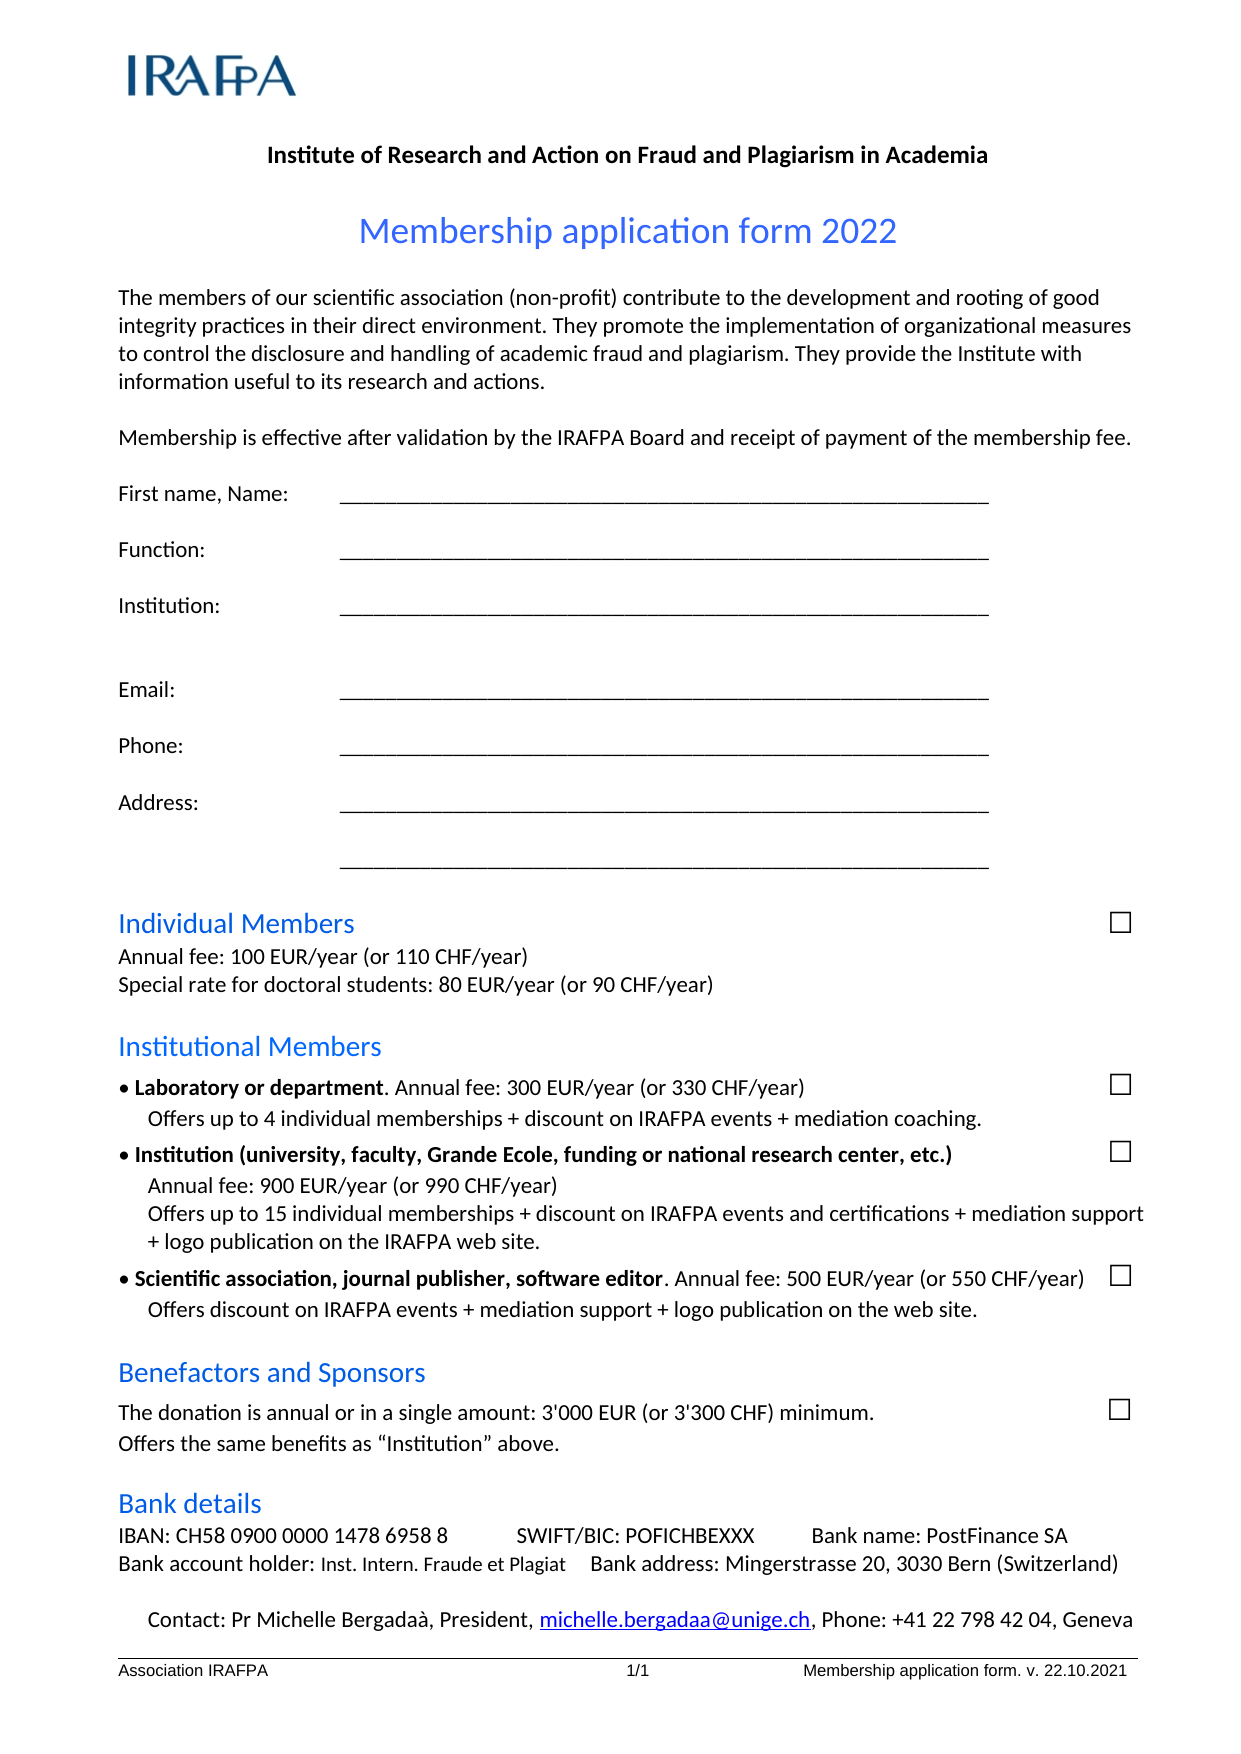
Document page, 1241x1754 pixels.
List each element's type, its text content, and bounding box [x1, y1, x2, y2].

text The members of our scientific association (non-profit) contribute to the development and rooting of good integrity practices in their direct environment. They promote the implementation of organizational measures to control the disclosure and handling of academic fraud and plagiarism. They provide the Institute with information useful to its research and actions. [118, 283, 1138, 395]
text Individual Members ☐ [118, 902, 1138, 942]
text Annual fee: 100 EUR/year (or 110 CHF/year) [118, 942, 1212, 970]
text Contact: Pr Michelle Bergadaà, President, michelle.bergadaa@unige.ch, Phone: +41 22 798 42 04, Geneva [148, 1605, 1138, 1633]
text Annual fee: 900 EUR/year (or 990 CHF/year) [118, 1171, 1212, 1199]
text Email: _________________________________________________________ [118, 676, 1138, 703]
text • Institution (university, faculty, Grande Ecole, funding or national research center, etc.) ☐ [118, 1132, 1138, 1171]
text The donation is annual or in a single amount: 3'000 EUR (or 3'300 CHF) minimum. ☐ [118, 1389, 1212, 1429]
text + logo publication on the IRAFPA web site. [118, 1227, 1212, 1256]
text IBAN: CH58 0900 0000 1478 6958 8 SWIFT/BIC: POFICHBEXXX Bank name: PostFinance SA [118, 1521, 1212, 1549]
text Institutional Members [118, 1028, 1138, 1064]
text Membership is effective after validation by the IRAFPA Board and receipt of payment of the membership fee. [118, 423, 1138, 451]
picture [123, 49, 303, 103]
text Offers discount on IRAFPA events + mediation support + logo publication on the web site. [118, 1295, 1212, 1323]
text Offers up to 15 individual memberships + discount on IRAFPA events and certifications + mediation support [118, 1199, 1212, 1227]
text Institution: _________________________________________________________ [118, 591, 1138, 619]
text Offers up to 4 individual memberships + discount on IRAFPA events + mediation coaching. [118, 1104, 1212, 1132]
text Special rate for doctoral students: 80 EUR/year (or 90 CHF/year) [118, 970, 1212, 998]
text Phone: _________________________________________________________ [118, 732, 1138, 759]
text First name, Name: _________________________________________________________ [118, 479, 1138, 507]
text Bank details [118, 1485, 1138, 1521]
text Offers the same benefits as “Institution” above. [118, 1429, 1138, 1457]
text Benefactors and Sponsors [118, 1354, 1138, 1389]
text Membership application form 2022 [118, 207, 1138, 253]
text _________________________________________________________ [118, 844, 1138, 872]
text Bank account holder: Inst. Intern. Fraude et Plagiat Bank address: Mingerstrasse 20, 3030 Bern (Switzerland) [118, 1549, 1212, 1577]
text Function: _________________________________________________________ [118, 535, 1138, 563]
text Institute of Research and Action on Fraud and Plagiarism in Academia [118, 140, 1137, 170]
text • Laboratory or department. Annual fee: 300 EUR/year (or 330 CHF/year) ☐ [118, 1064, 1138, 1104]
text Address: _________________________________________________________ [118, 788, 1138, 816]
text • Scientific association, journal publisher, software editor. Annual fee: 500 EUR/year (or 550 CHF/year) ☐ [118, 1256, 1138, 1295]
